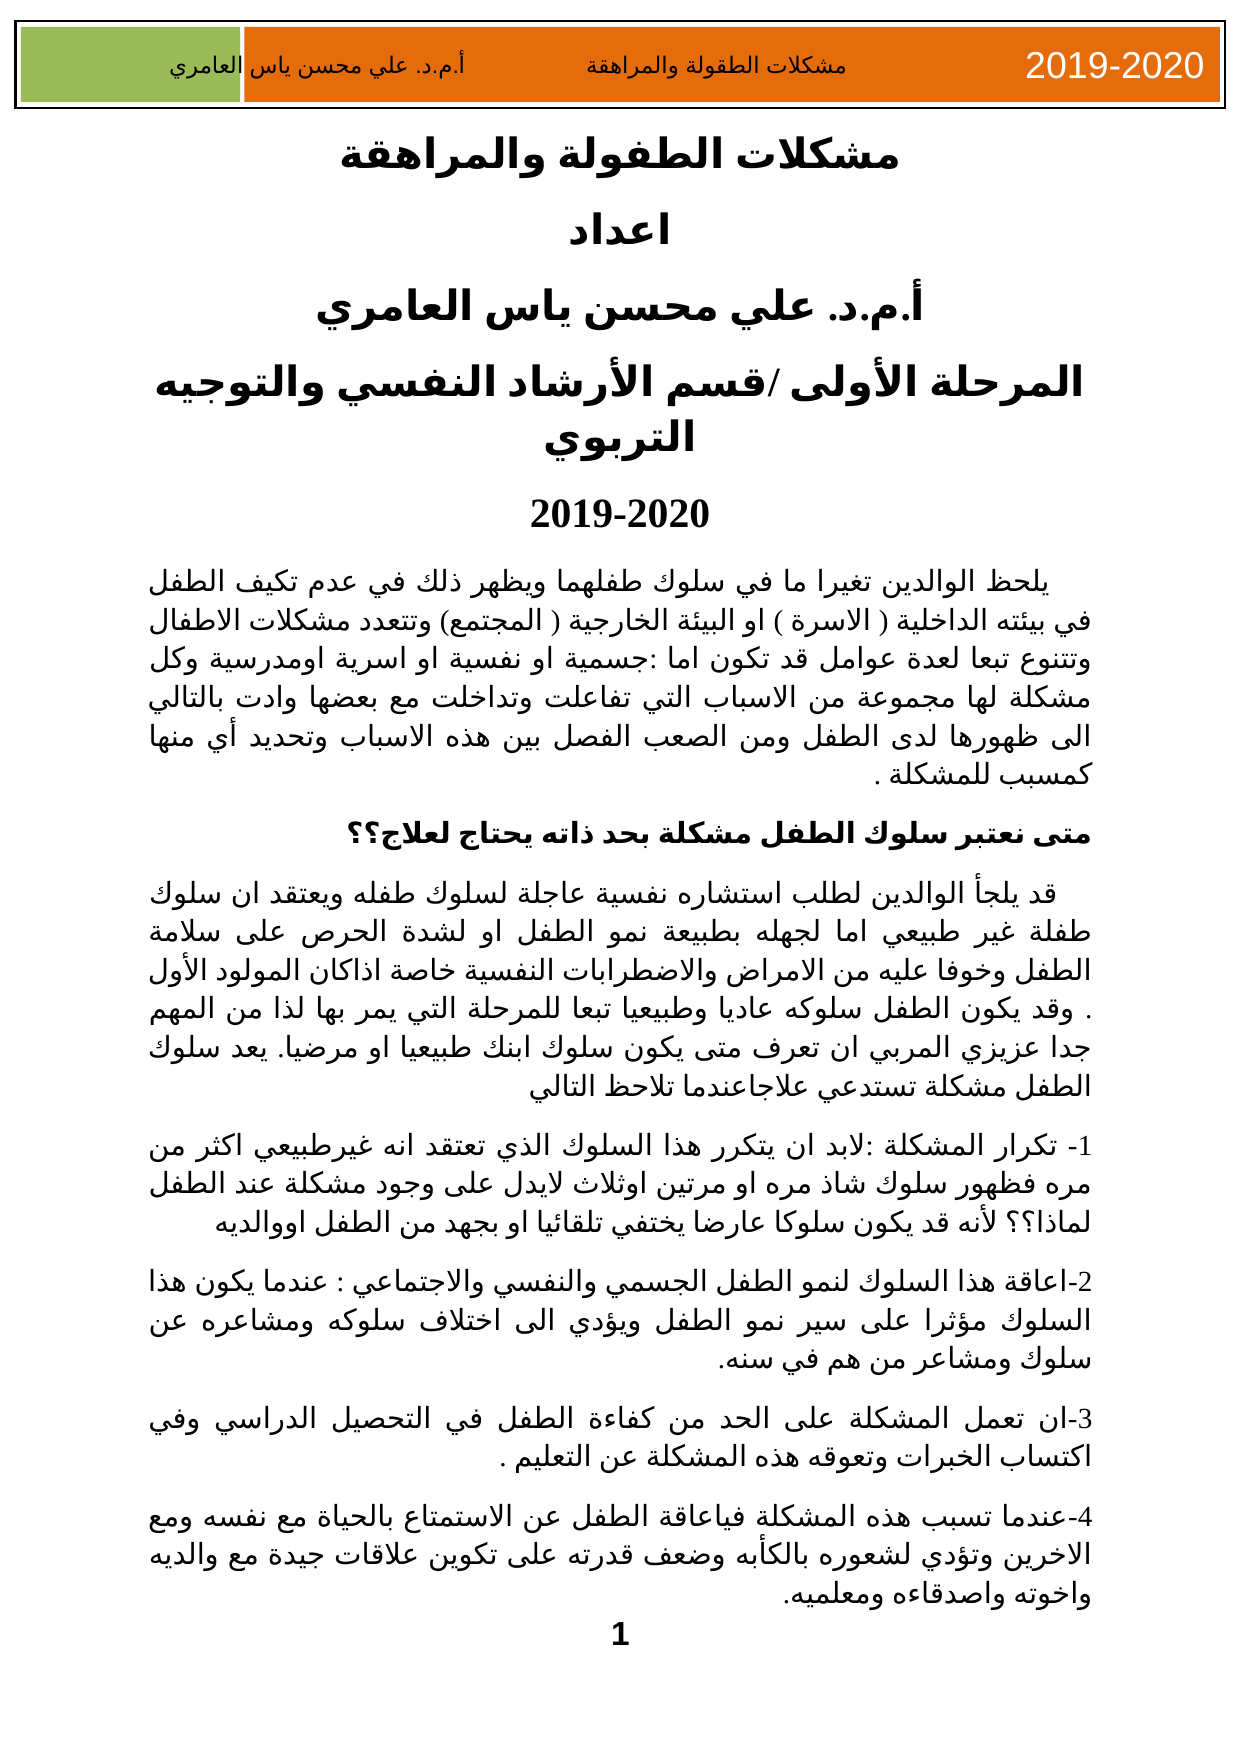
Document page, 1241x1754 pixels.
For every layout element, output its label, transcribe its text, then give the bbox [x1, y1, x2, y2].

text 2-اعاقة هذا السلوك لنمو الطفل الجسمي والنفسي والاجتماعي : عندما يكون هذا السلوك مؤثرا على سير نمو الطفل ويؤدي الى اختلاف سلوكه ومشاعره عن سلوك ومشاعر من هم في سنه. [148, 1264, 1092, 1375]
text 3-ان تعمل المشكلة على الحد من كفاءة الطفل في التحصيل الدراسي وفي اكتساب الخبرات وتعوقه هذه المشكلة عن التعليم . [148, 1401, 1092, 1473]
text 1- تكرار المشكلة :لابد ان يتكرر هذا السلوك الذي تعتقد انه غيرطبيعي اكثر من مره فظهور سلوك شاذ مره او مرتين اوثلاث لايدل على وجود مشكلة عند الطفل لماذا؟؟ لأنه قد يكون سلوكا عارضا يختفي تلقائيا او بجهد من الطفل اووالديه [148, 1128, 1092, 1239]
text 4-عندما تسبب هذه المشكلة فياعاقة الطفل عن الاستمتاع بالحياة مع نفسه ومع الاخرين وتؤدي لشعوره بالكأبه وضعف قدرته على تكوين علاقات جيدة مع والديه واخوته واصدقاءه ومعلميه. [148, 1499, 1092, 1609]
text قد يلجأ الوالدين لطلب استشاره نفسية عاجلة لسلوك طفله ويعتقد ان سلوك طفلة غير طبيعي اما لجهله بطبيعة نمو الطفل او لشدة الحرص على سلامة الطفل وخوفا عليه من الامراض والاضطرابات النفسية خاصة اذاكان المولود الأول . وقد يكون الطفل سلوكه عاديا وطبيعيا تبعا للمرحلة التي يمر بها لذا من المهم جدا عزيزي المربي ان تعرف متى يكون سلوك ابنك طبيعيا او مرضيا. يعد سلوك الطفل مشكلة تستدعي علاجاعندما تلاحظ التالي [148, 876, 1092, 1102]
text متى نعتبر سلوك الطفل مشكلة بحد ذاته يحتاج لعلاج؟؟ [148, 817, 1092, 850]
text 2019-2020 [148, 489, 1092, 537]
text يلحظ الوالدين تغيرا ما في سلوك طفلهما ويظهر ذلك في عدم تكيف الطفل في بيئته الداخلية ( الاسرة ) او البيئة الخارجية ( المجتمع) وتتعدد مشكلات الاطفال وتتنوع تبعا لعدة عوامل قد تكون اما :جسمية او نفسية او اسرية اومدرسية وكل مشكلة لها مجموعة من الاسباب التي تفاعلت وتداخلت مع بعضها وادت بالتالي الى ظهورها لدى الطفل ومن الصعب الفصل بين هذه الاسباب وتحديد أي منها كمسبب للمشكلة . [148, 564, 1092, 791]
text المرحلة الأولى /قسم الأرشاد النفسي والتوجيه التربوي [148, 358, 1092, 461]
text اعداد [148, 206, 1092, 254]
text مشكلات الطفولة والمراهقة [148, 130, 1092, 178]
text أ.م.د. علي محسن ياس العامري [148, 282, 1092, 329]
